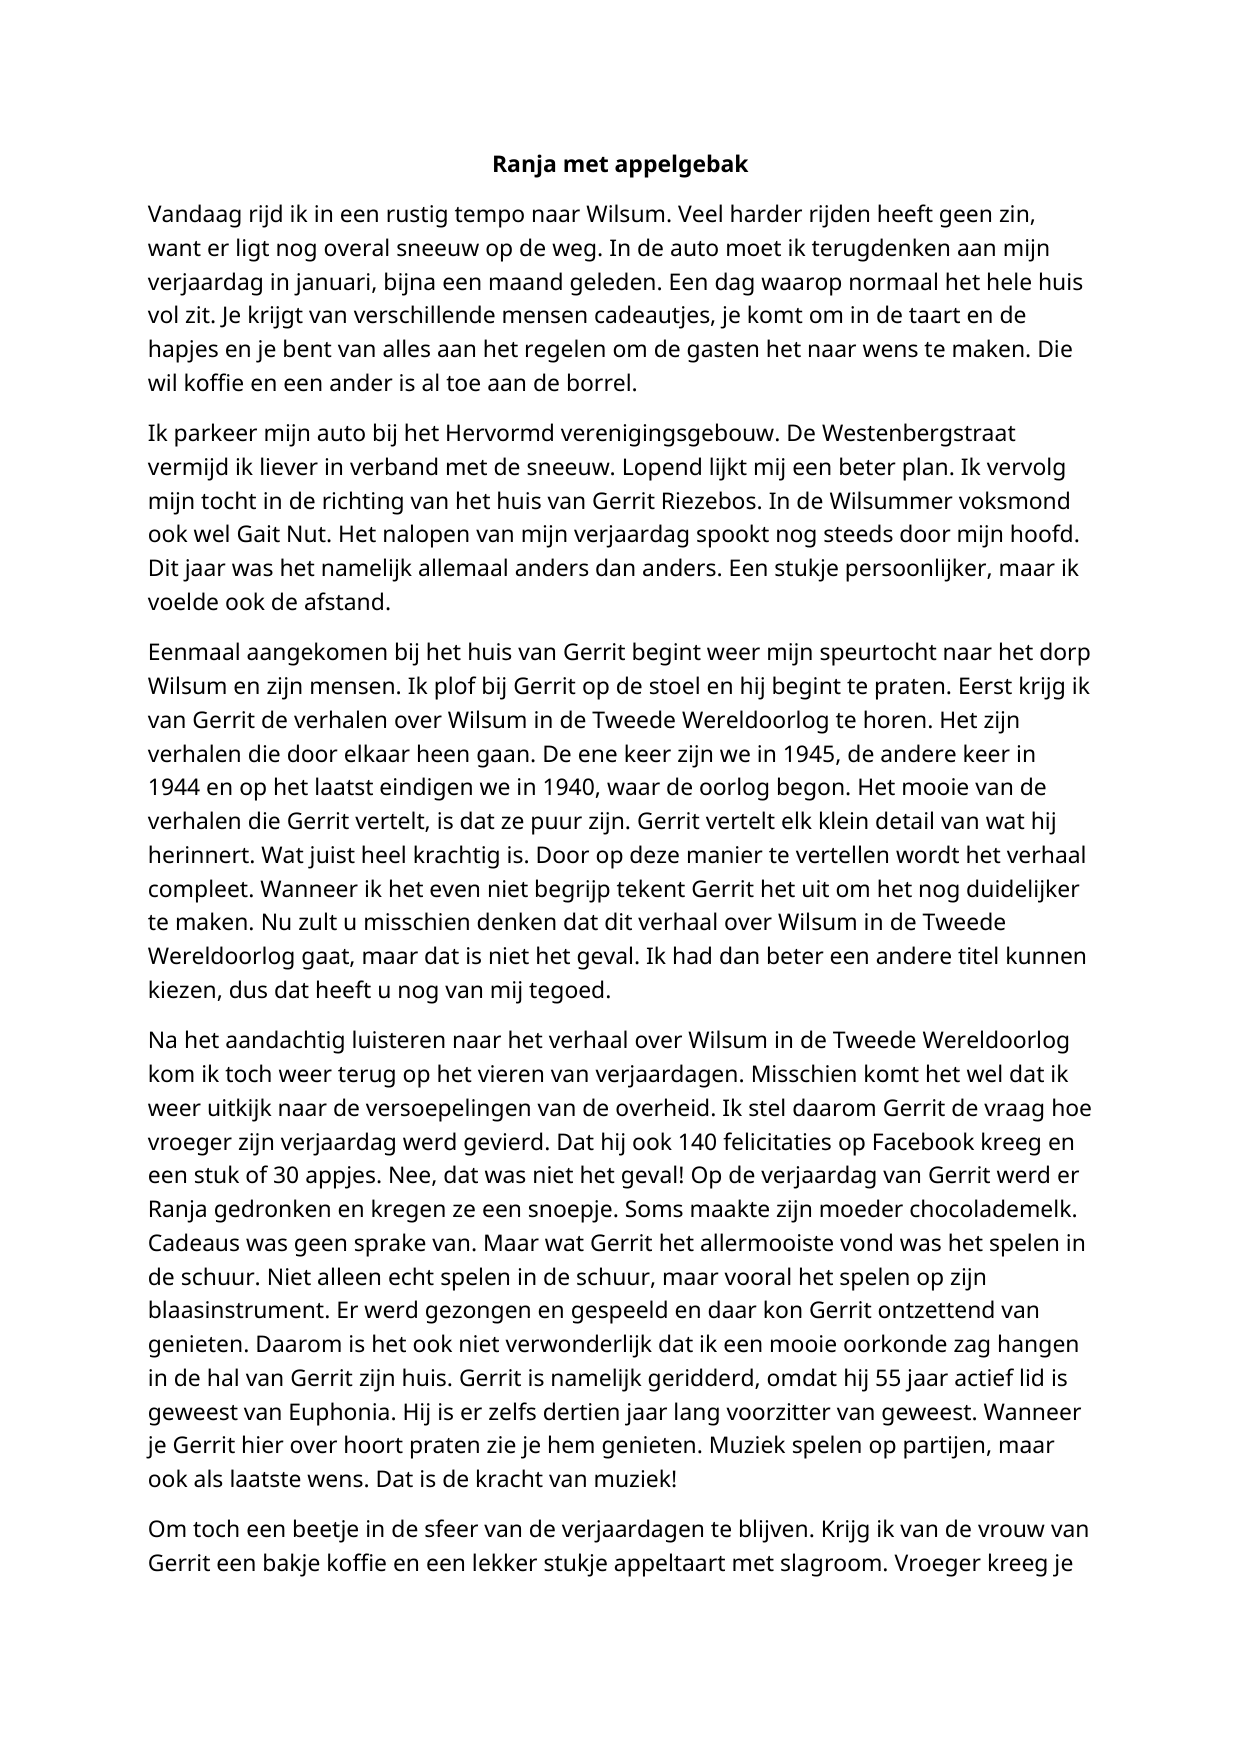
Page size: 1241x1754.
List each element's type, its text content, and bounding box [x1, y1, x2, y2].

text Ik parkeer mijn auto bij het Hervormd verenigingsgebouw. De Westenbergstraat vermijd ik liever in verband met de sneeuw. Lopend lijkt mij een beter plan. Ik vervolg mijn tocht in de richting van het huis van Gerrit Riezebos. In de Wilsummer voksmond ook wel Gait Nut. Het nalopen van mijn verjaardag spookt nog steeds door mijn hoofd. Dit jaar was het namelijk allemaal anders dan anders. Een stukje persoonlijker, maar ik voelde ook de afstand. [148, 417, 1093, 617]
text Ranja met appelgebak [148, 148, 1093, 179]
text Na het aandachtig luisteren naar het verhaal over Wilsum in de Tweede Wereldoorlog kom ik toch weer terug op het vieren van verjaardagen. Misschien komt het wel dat ik weer uitkijk naar de versoepelingen van de overheid. Ik stel daarom Gerrit de vraag hoe vroeger zijn verjaardag werd gevierd. Dat hij ook 140 felicitaties op Facebook kreeg en een stuk of 30 appjes. Nee, dat was niet het geval! Op de verjaardag van Gerrit werd er Ranja gedronken en kregen ze een snoepje. Soms maakte zijn moeder chocolademelk. Cadeaus was geen sprake van. Maar wat Gerrit het allermooiste vond was het spelen in de schuur. Niet alleen echt spelen in de schuur, maar vooral het spelen op zijn blaasinstrument. Er werd gezongen en gespeeld en daar kon Gerrit ontzettend van genieten. Daarom is het ook niet verwonderlijk dat ik een mooie oorkonde zag hangen in de hal van Gerrit zijn huis. Gerrit is namelijk geridderd, omdat hij 55 jaar actief lid is geweest van Euphonia. Hij is er zelfs dertien jaar lang voorzitter van geweest. Wanneer je Gerrit hier over hoort praten zie je hem genieten. Muziek spelen op partijen, maar ook als laatste wens. Dat is de kracht van muziek! [148, 1024, 1093, 1494]
text Vandaag rijd ik in een rustig tempo naar Wilsum. Veel harder rijden heeft geen zin, want er ligt nog overal sneeuw op de weg. In de auto moet ik terugdenken aan mijn verjaardag in januari, bijna een maand geleden. Een dag waarop normaal het hele huis vol zit. Je krijgt van verschillende mensen cadeautjes, je komt om in de taart en de hapjes en je bent van alles aan het regelen om de gasten het naar wens te maken. Die wil koffie en een ander is al toe aan de borrel. [148, 198, 1093, 398]
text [148, 1513, 1093, 1578]
text Eenmaal aangekomen bij het huis van Gerrit begint weer mijn speurtocht naar het dorp Wilsum en zijn mensen. Ik plof bij Gerrit op de stoel en hij begint te praten. Eerst krijg ik van Gerrit de verhalen over Wilsum in de Tweede Wereldoorlog te horen. Het zijn verhalen die door elkaar heen gaan. De ene keer zijn we in 1945, de andere keer in 1944 en op het laatst eindigen we in 1940, waar de oorlog begon. Het mooie van de verhalen die Gerrit vertelt, is dat ze puur zijn. Gerrit vertelt elk klein detail van wat hij herinnert. Wat juist heel krachtig is. Door op deze manier te vertellen wordt het verhaal compleet. Wanneer ik het even niet begrijp tekent Gerrit het uit om het nog duidelijker te maken. Nu zult u misschien denken dat dit verhaal over Wilsum in de Tweede Wereldoorlog gaat, maar dat is niet het geval. Ik had dan beter een andere titel kunnen kiezen, dus dat heeft u nog van mij tegoed. [148, 636, 1093, 1005]
